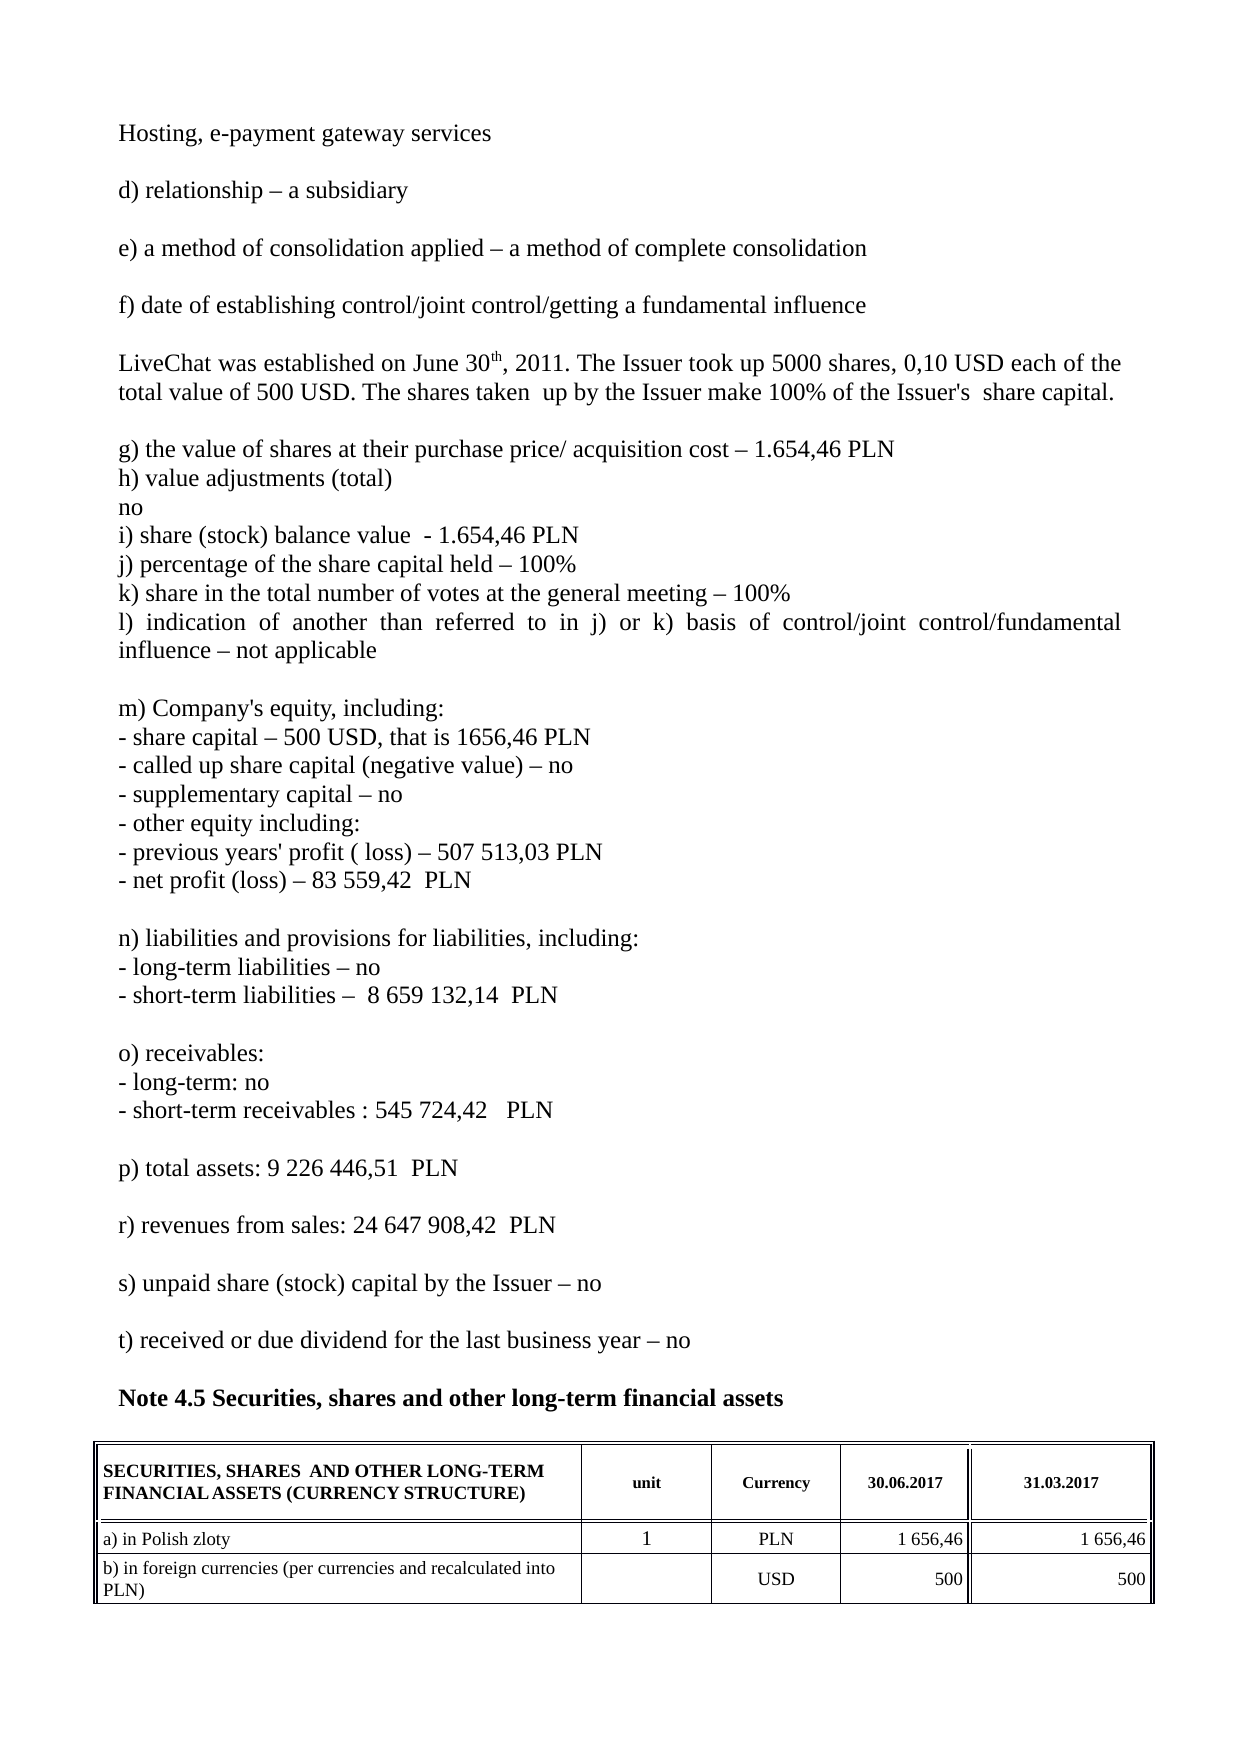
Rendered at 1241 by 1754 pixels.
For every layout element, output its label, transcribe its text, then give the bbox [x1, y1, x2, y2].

text - long-term liabilities – no [118, 952, 1122, 981]
text t) received or due dividend for the last business year – no [118, 1326, 1122, 1354]
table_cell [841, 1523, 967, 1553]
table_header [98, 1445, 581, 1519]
text - short-term receivables : 545 724,42 PLN [118, 1096, 1122, 1124]
text p) total assets: 9 226 446,51 PLN [118, 1153, 1122, 1182]
text s) unpaid share (stock) capital by the Issuer – no [118, 1268, 1122, 1297]
text m) Company's equity, including: [118, 693, 1122, 722]
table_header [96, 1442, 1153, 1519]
text - called up share capital (negative value) – no [118, 751, 1122, 779]
text h) value adjustments (total) [118, 463, 1122, 492]
text k) share in the total number of votes at the general meeting – 100% [118, 578, 1122, 607]
text LiveChat was established on June 30th, 2011. The Issuer took up 5000 shares, 0,10 USD each of the total value of 500 USD. The shares taken up by the Issuer make 100% of the Issuer's share capital. [118, 348, 1122, 406]
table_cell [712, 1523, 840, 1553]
text - supplementary capital – no [118, 779, 1122, 808]
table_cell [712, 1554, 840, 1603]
text o) receivables: [118, 1038, 1122, 1067]
text i) share (stock) balance value - 1.654,46 PLN [118, 521, 1122, 549]
text Hosting, e-payment gateway services [118, 118, 1122, 147]
text - previous years' profit ( loss) – 507 513,03 PLN [118, 837, 1122, 866]
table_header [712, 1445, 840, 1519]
text Note 4.5 Securities, shares and other long-term financial assets [118, 1383, 1122, 1412]
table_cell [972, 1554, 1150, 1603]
text l) indication of another than referred to in j) or k) basis of control/joint control/fundamental influence – not applicable [118, 607, 1122, 664]
text n) liabilities and provisions for liabilities, including: [118, 923, 1122, 952]
text - net profit (loss) – 83 559,42 PLN [118, 866, 1122, 894]
text f) date of establishing control/joint control/getting a fundamental influence [118, 291, 1122, 319]
text - other equity including: [118, 808, 1122, 837]
text j) percentage of the share capital held – 100% [118, 549, 1122, 578]
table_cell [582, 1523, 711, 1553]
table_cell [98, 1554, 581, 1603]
text d) relationship – a subsidiary [118, 176, 1122, 204]
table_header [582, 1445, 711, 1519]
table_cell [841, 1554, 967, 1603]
text r) revenues from sales: 24 647 908,42 PLN [118, 1211, 1122, 1239]
text g) the value of shares at their purchase price/ acquisition cost – 1.654,46 PLN [118, 434, 1122, 463]
text e) a method of consolidation applied – a method of complete consolidation [118, 233, 1122, 262]
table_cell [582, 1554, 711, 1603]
text no [118, 492, 1122, 521]
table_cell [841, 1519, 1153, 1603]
text - short-term liabilities – 8 659 132,14 PLN [118, 981, 1122, 1009]
text - long-term: no [118, 1067, 1122, 1096]
text - share capital – 500 USD, that is 1656,46 PLN [118, 722, 1122, 751]
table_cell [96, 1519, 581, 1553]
